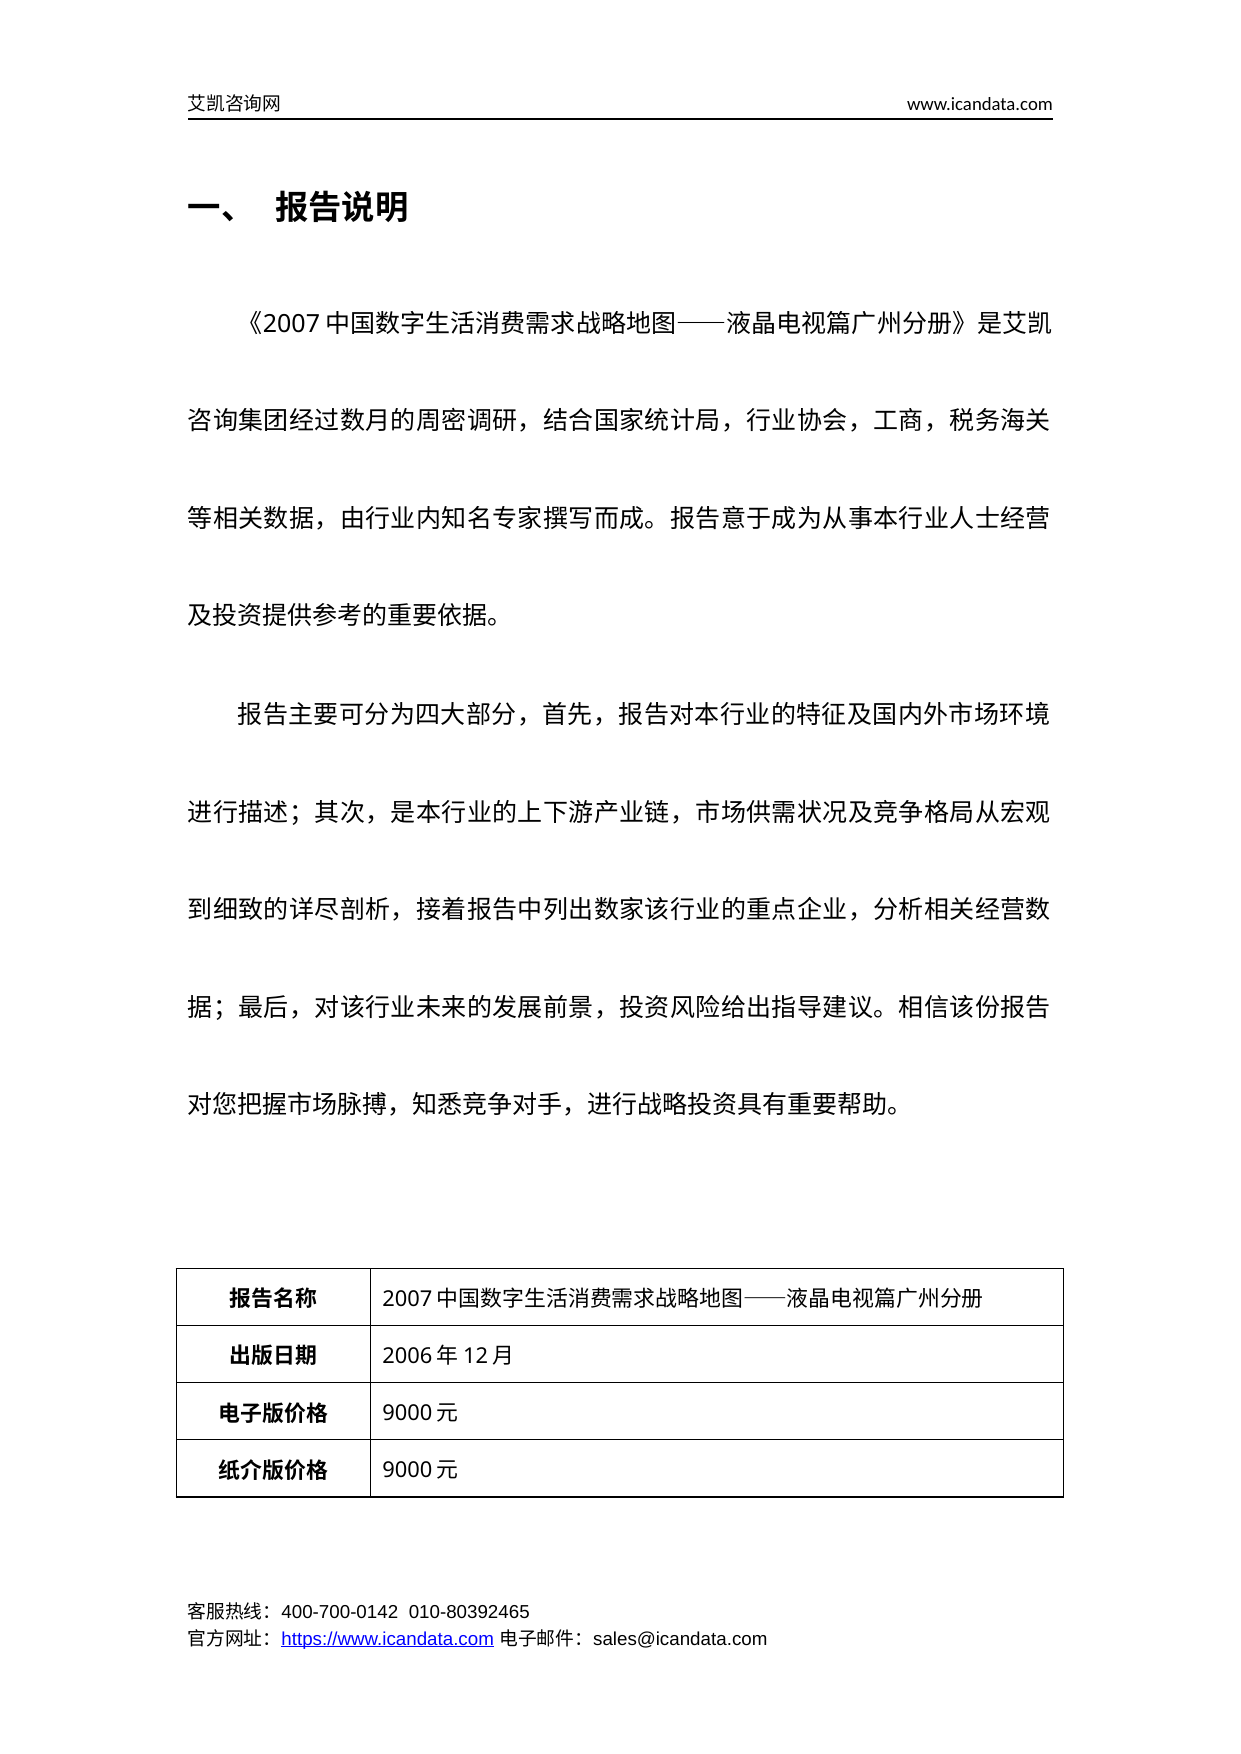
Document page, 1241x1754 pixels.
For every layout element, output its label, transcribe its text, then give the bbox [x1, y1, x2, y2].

text 报告主要可分为四大部分，首先，报告对本行业的特征及国内外市场环境进行描述；其次，是本行业的上下游产业链，市场供需状况及竞争格局从宏观到细致的详尽剖析，接着报告中列出数家该行业的重点企业，分析相关经营数据；最后，对该行业未来的发展前景，投资风险给出指导建议。相信该份报告对您把握市场脉搏，知悉竞争对手，进行战略投资具有重要帮助。 [187, 681, 1053, 1136]
table_header 报告名称 [177, 1269, 370, 1325]
text 《2007中国数字生活消费需求战略地图——液晶电视篇广州分册》是艾凯咨询集团经过数月的周密调研，结合国家统计局，行业协会，工商，税务海关等相关数据，由行业内知名专家撰写而成。报告意于成为从事本行业人士经营及投资提供参考的重要依据。 [187, 289, 1053, 646]
table_cell 9000元 [371, 1383, 1063, 1439]
table_header 2007中国数字生活消费需求战略地图——液晶电视篇广州分册 [371, 1269, 1063, 1325]
table_cell 出版日期 [177, 1326, 370, 1382]
table_cell 纸介版价格 [177, 1440, 370, 1496]
subtitle 报告说明 [187, 172, 1053, 237]
table_cell 9000元 [371, 1440, 1063, 1496]
table_cell 电子版价格 [177, 1383, 370, 1439]
table_cell 2006年12月 [371, 1326, 1063, 1382]
